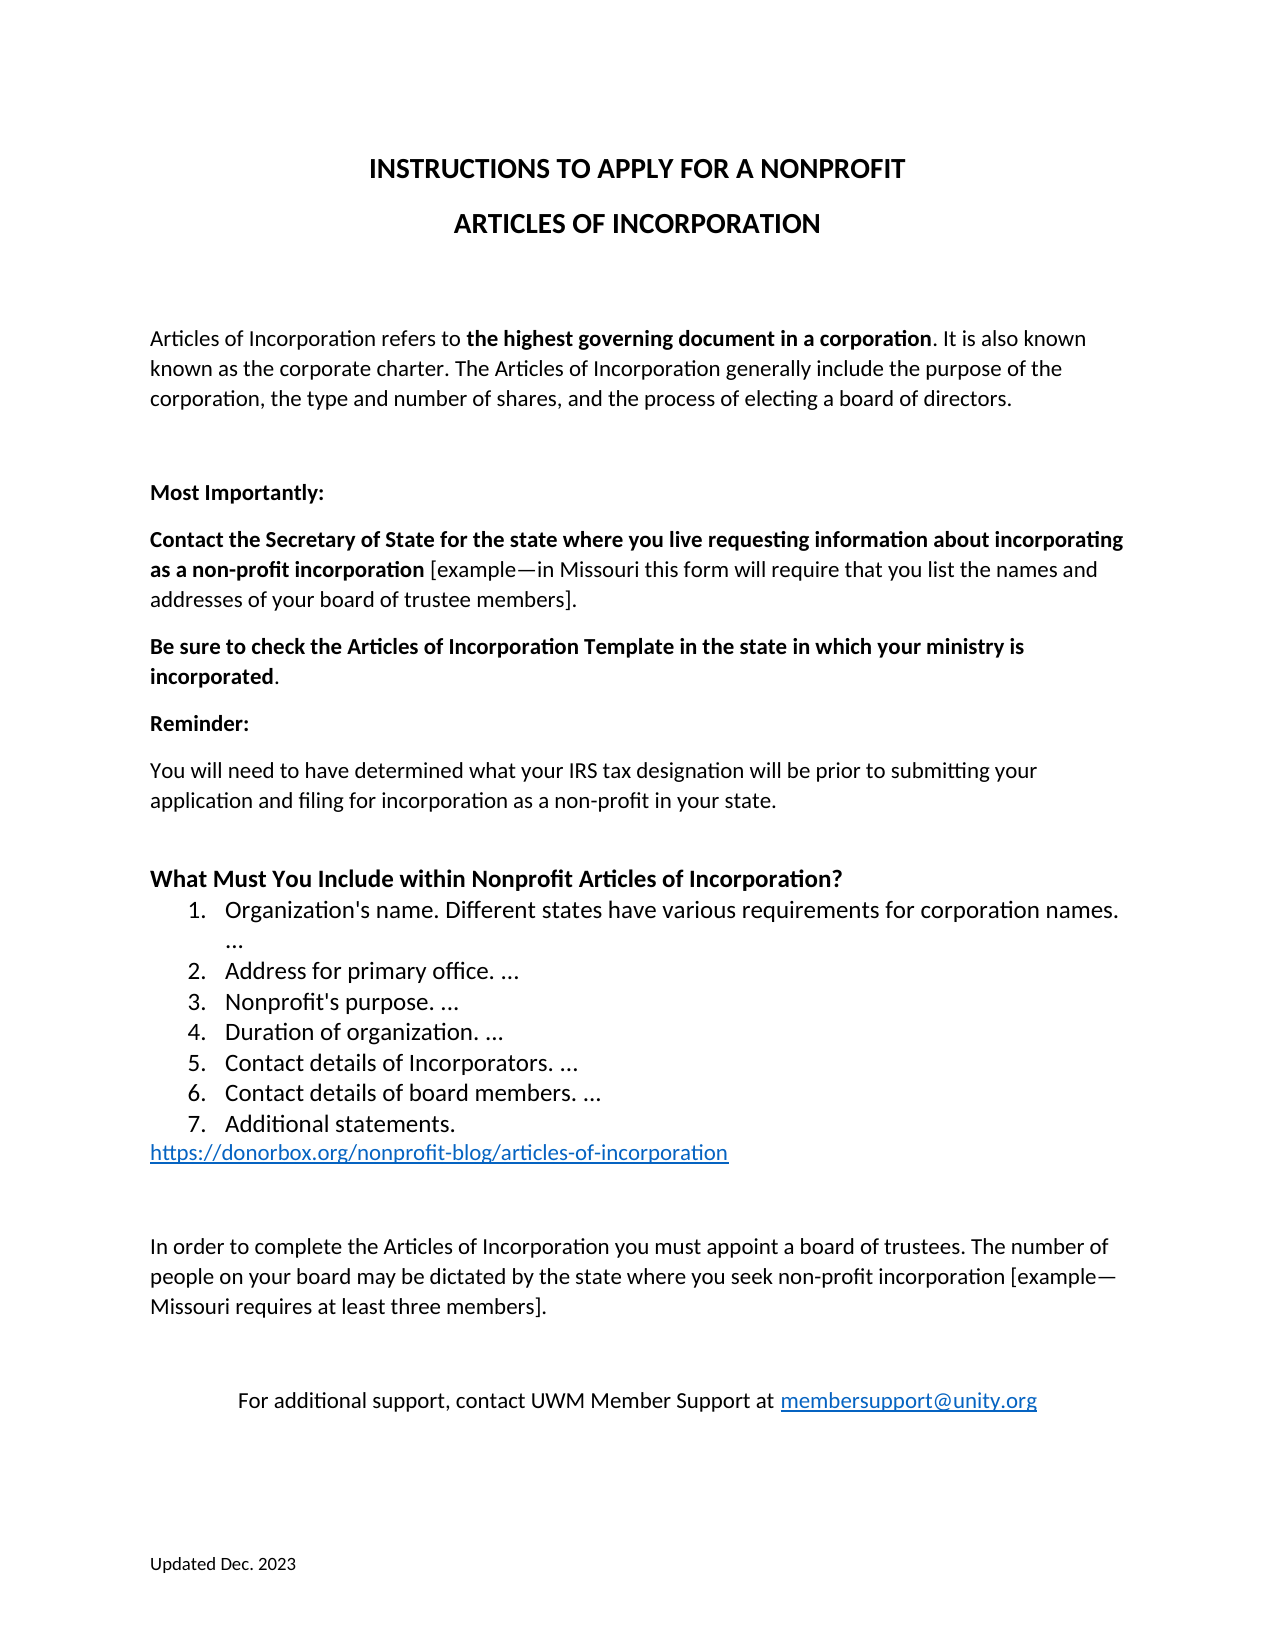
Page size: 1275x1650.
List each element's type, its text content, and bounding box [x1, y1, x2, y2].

list Contact details of board members. ... [187, 1077, 1125, 1108]
text ARTICLES OF INCORPORATION [150, 205, 1125, 241]
list Contact details of Incorporators. ... [187, 1047, 1125, 1077]
text What Must You Include within Nonprofit Articles of Incorporation? [150, 863, 1125, 894]
list Additional statements. [187, 1108, 1125, 1138]
text INSTRUCTIONS TO APPLY FOR A NONPROFIT [150, 150, 1125, 186]
list Organization's name. Different states have various requirements for corporation names. ... [187, 894, 1125, 955]
list Duration of organization. ... [187, 1016, 1125, 1047]
text Most Importantly: [150, 478, 1125, 506]
text Be sure to check the Articles of Incorporation Template in the state in which your ministry is incorporated. [150, 632, 1125, 690]
text For additional support, contact UWM Member Support at membersupport@unity.org [150, 1386, 1125, 1414]
text Contact the Secretary of State for the state where you live requesting information about incorporating as a non-profit incorporation [example—in Missouri this form will require that you list the names and addresses of your board of trustee members]. [150, 525, 1125, 613]
text You will need to have determined what your IRS tax designation will be prior to submitting your application and filing for incorporation as a non-profit in your state. [150, 756, 1125, 814]
list Nonprofit's purpose. ... [187, 986, 1125, 1016]
text In order to complete the Articles of Incorporation you must appoint a board of trustees. The number of people on your board may be dictated by the state where you seek non-profit incorporation [example—Missouri requires at least three members]. [150, 1232, 1125, 1320]
text Articles of Incorporation refers to the highest governing document in a corporation. It is also known known as the corporate charter. The Articles of Incorporation generally include the purpose of the corporation, the type and number of shares, and the process of electing a board of directors. [150, 324, 1125, 412]
list Address for primary office. ... [187, 955, 1125, 986]
text https://donorbox.org/nonprofit-blog/articles-of-incorporation [150, 1138, 1125, 1166]
text Reminder: [150, 709, 1125, 737]
